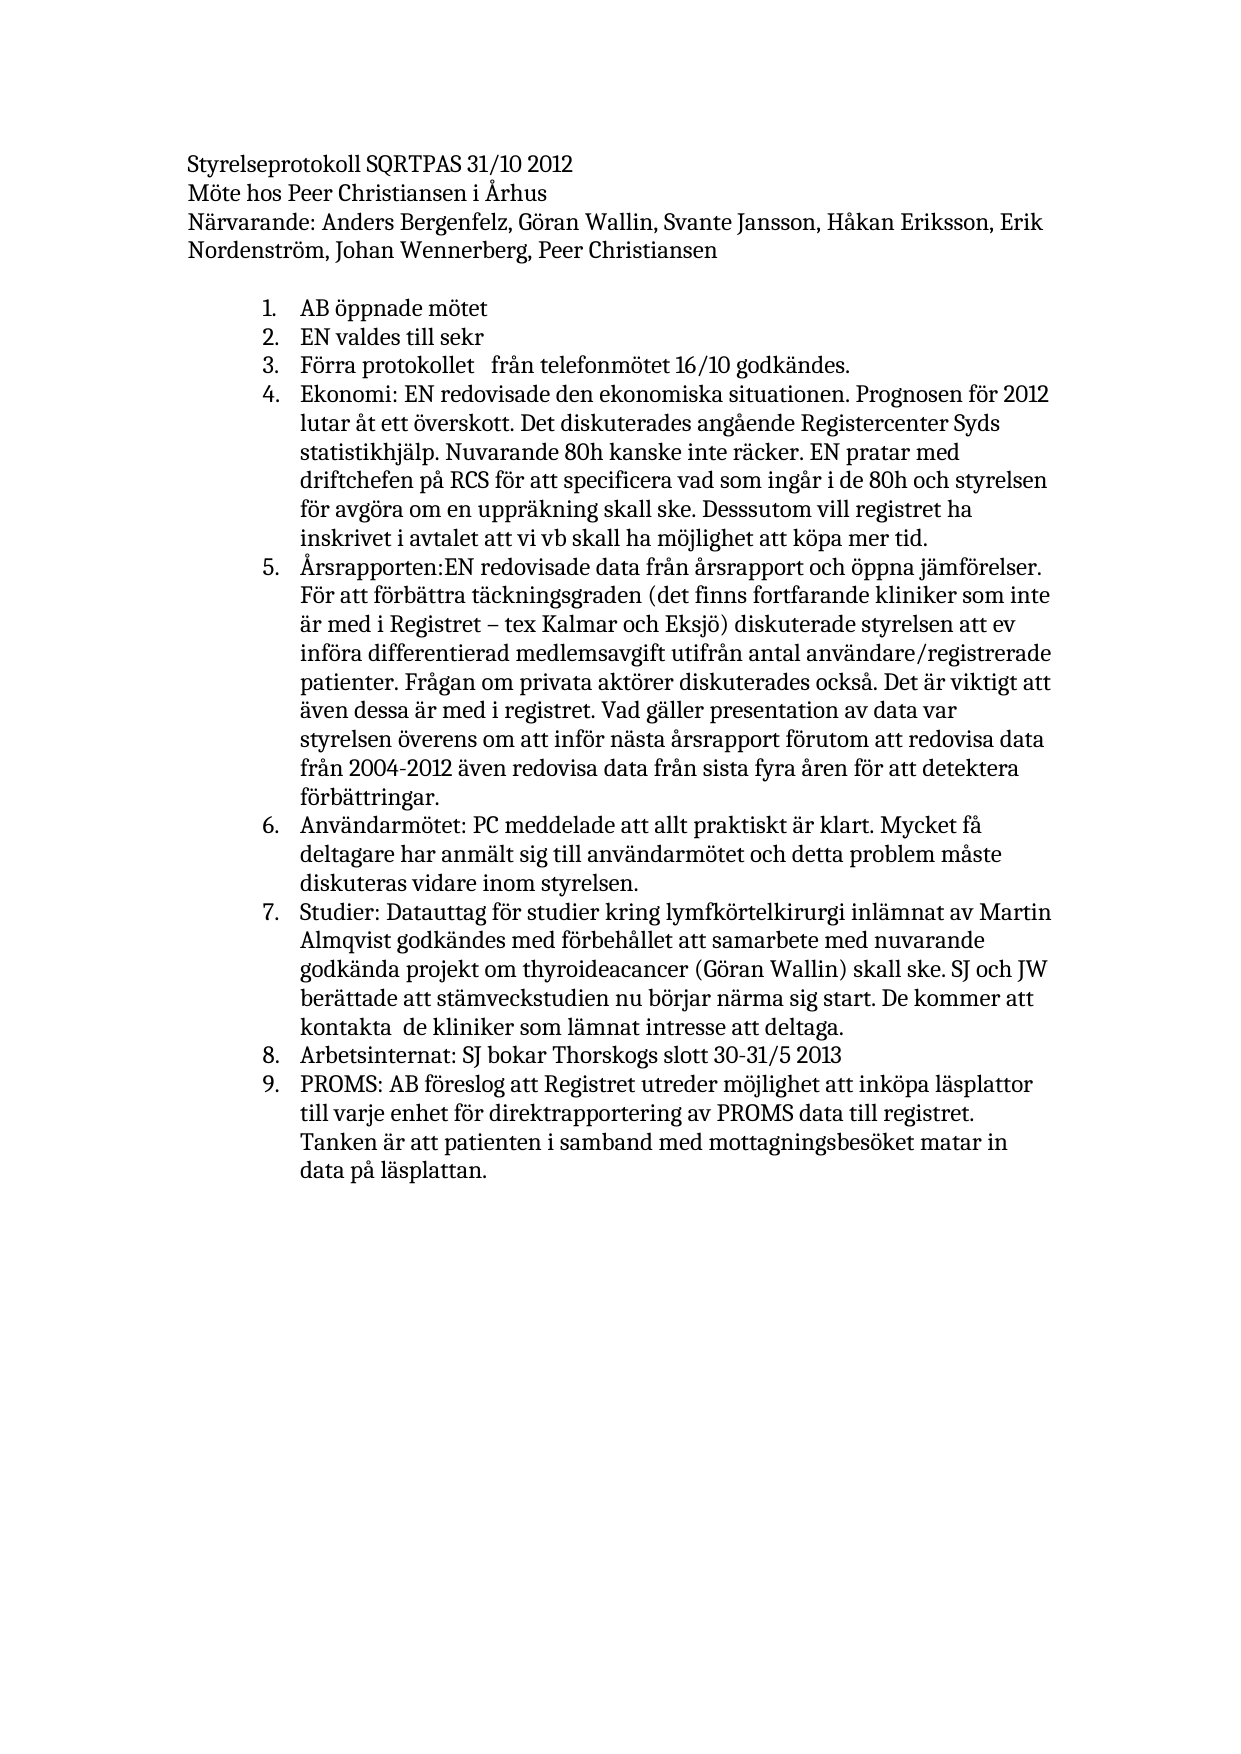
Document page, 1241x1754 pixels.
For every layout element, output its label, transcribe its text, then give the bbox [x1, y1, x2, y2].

list EN valdes till sekr [262, 322, 1053, 351]
list Arbetsinternat: SJ bokar Thorskogs slott 30-31/5 2013 [262, 1041, 1053, 1070]
list Årsrapporten:EN redovisade data från årsrapport och öppna jämförelser. För att förbättra täckningsgraden (det finns fortfarande kliniker som inte är med i Registret – tex Kalmar och Eksjö) diskuterade styrelsen att ev införa differentierad medlemsavgift utifrån antal användare/registrerade patienter. Frågan om privata aktörer diskuterades också. Det är viktigt att även dessa är med i registret. Vad gäller presentation av data var styrelsen överens om att inför nästa årsrapport förutom att redovisa data från 2004-2012 även redovisa data från sista fyra åren för att detektera förbättringar. [262, 552, 1053, 811]
list AB öppnade mötet [262, 294, 1053, 322]
list Användarmötet: PC meddelade att allt praktiskt är klart. Mycket få deltagare har anmält sig till användarmötet och detta problem måste diskuteras vidare inom styrelsen. [262, 811, 1053, 897]
list Ekonomi: EN redovisade den ekonomiska situationen. Prognosen för 2012 lutar åt ett överskott. Det diskuterades angående Registercenter Syds statistikhjälp. Nuvarande 80h kanske inte räcker. EN pratar med driftchefen på RCS för att specificera vad som ingår i de 80h och styrelsen för avgöra om en uppräkning skall ske. Desssutom vill registret ha inskrivet i avtalet att vi vb skall ha möjlighet att köpa mer tid. [262, 380, 1053, 552]
text Närvarande: , Göran Wallin, Svante Jansson, Håkan Eriksson, , Johan Wennerberg, Peer Christiansen [187, 207, 1053, 265]
list Studier: Datauttag för studier kring lymfkörtelkirurgi inlämnat av Martin Almqvist godkändes med förbehållet att samarbete med nuvarande godkända projekt om thyroideacancer (Göran Wallin) skall ske. SJ och JW berättade att stämveckstudien nu börjar närma sig start. De kommer att kontakta de kliniker som lämnat intresse att deltaga. [262, 897, 1053, 1041]
list Förra protokollet från telefonmötet 16/10 godkändes. [262, 351, 1053, 380]
text Möte hos Peer Christiansen i Århus [187, 179, 1053, 207]
text Styrelseprotokoll SQRTPAS 31/10 2012 [187, 150, 1053, 179]
list PROMS: AB föreslog att Registret utreder möjlighet att inköpa läsplattor till varje enhet för direktrapportering av PROMS data till registret. Tanken är att patienten i samband med mottagningsbesöket matar in data på läsplattan. [262, 1070, 1053, 1185]
